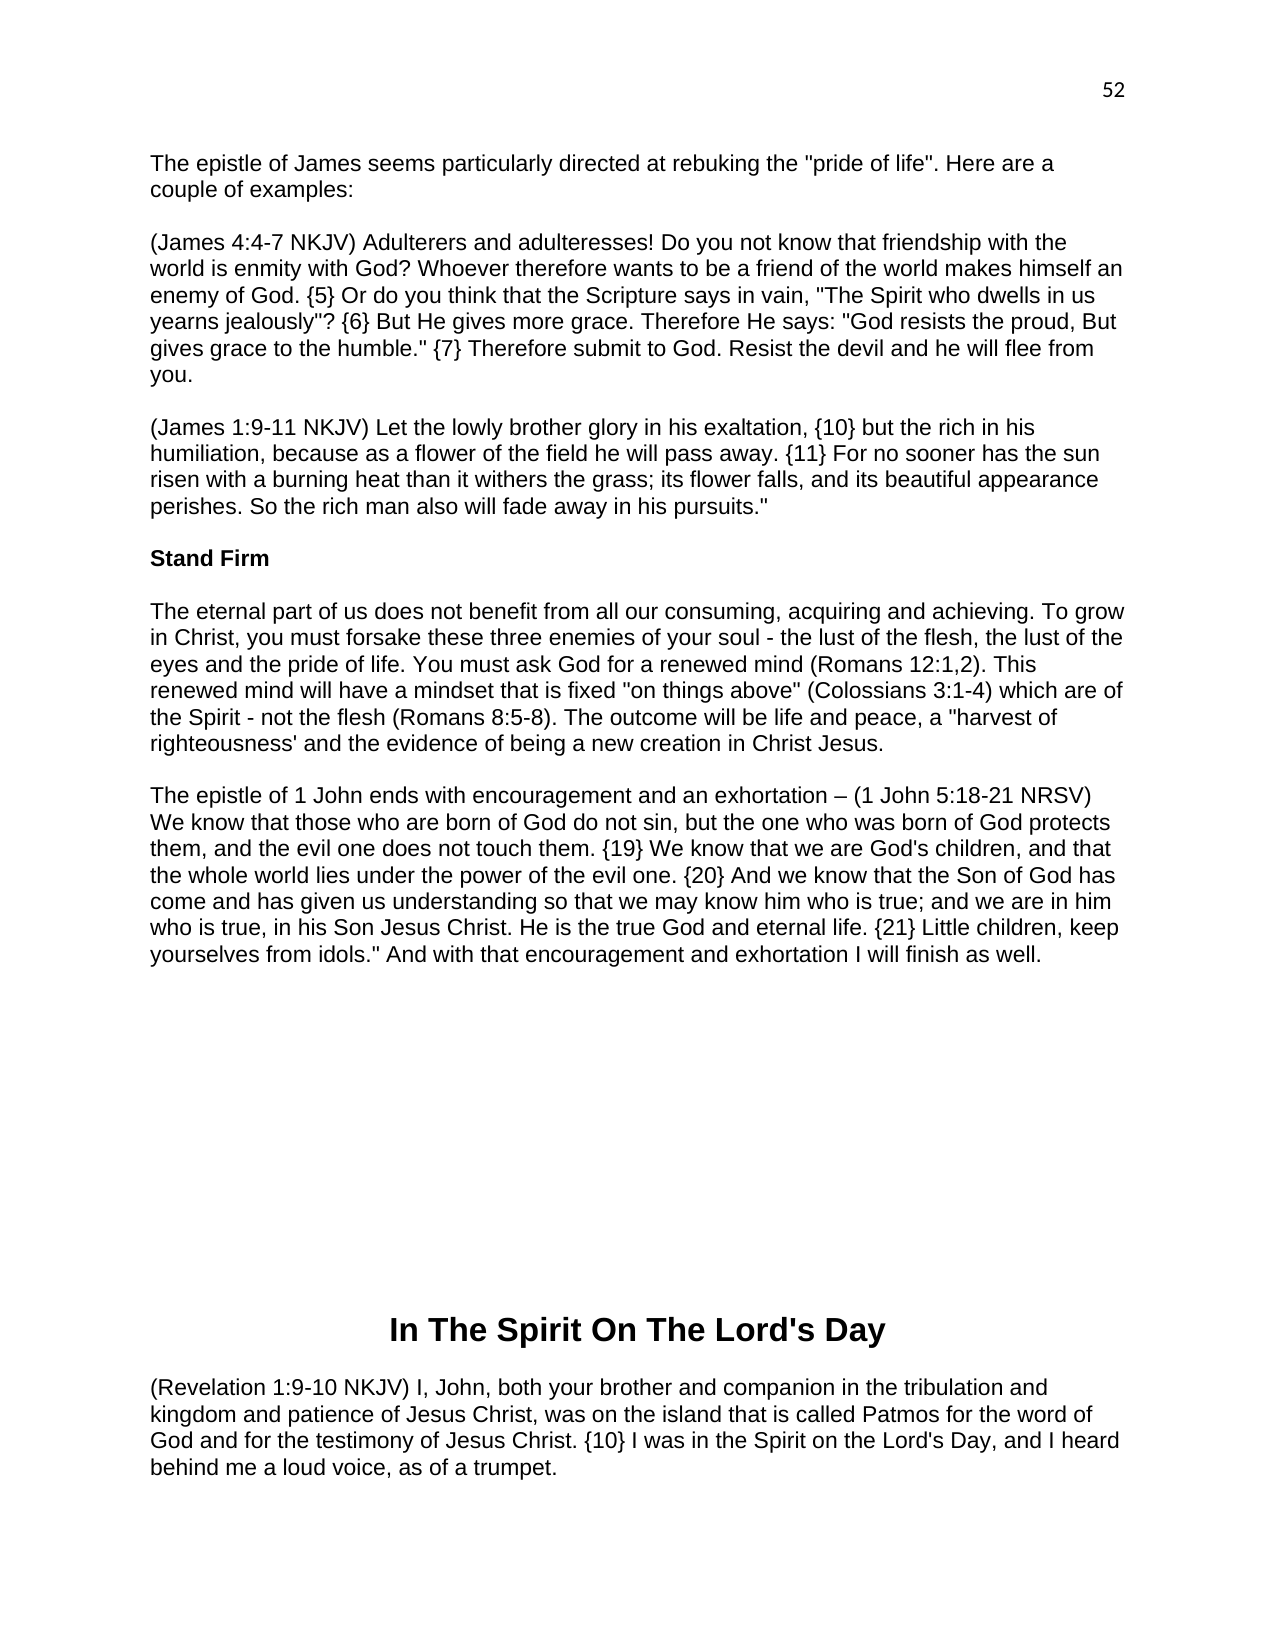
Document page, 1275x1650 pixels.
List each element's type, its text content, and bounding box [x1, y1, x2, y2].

text The eternal part of us does not benefit from all our consuming, acquiring and achieving. To grow in Christ, you must forsake these three enemies of your soul - the lust of the flesh, the lust of the eyes and the pride of life. You must ask God for a renewed mind (Romans 12:1,2). This renewed mind will have a mindset that is fixed "on things above" (Colossians 3:1-4) which are of the Spirit - not the flesh (Romans 8:5-8). The outcome will be life and peace, a "harvest of righteousness' and the evidence of being a new creation in Christ Jesus. [150, 598, 1125, 756]
text (James 1:9-11 NKJV) Let the lowly brother glory in his exaltation, {10} but the rich in his humiliation, because as a flower of the field he will pass away. {11} For no sooner has the sun risen with a burning heat than it withers the grass; its flower falls, and its beautiful appearance perishes. So the rich man also will fade away in his pursuits." [150, 413, 1125, 519]
text The epistle of 1 John ends with encouragement and an exhortation – (1 John 5:18-21 NRSV) We know that those who are born of God do not sin, but the one who was born of God protects them, and the evil one does not touch them. {19} We know that we are God's children, and that the whole world lies under the power of the evil one. {20} And we know that the Son of God has come and has given us understanding so that we may know him who is true; and we are in him who is true, in his Son Jesus Christ. He is the true God and eternal life. {21} Little children, keep yourselves from idols." And with that encouragement and exhortation I will finish as well. [150, 782, 1125, 967]
text Stand Firm [150, 545, 1125, 572]
text (Revelation 1:9-10 NKJV) I, John, both your brother and companion in the tribulation and kingdom and patience of Jesus Christ, was on the island that is called Patmos for the word of God and for the testimony of Jesus Christ. {10} I was in the Spirit on the Lord's Day, and I heard behind me a loud voice, as of a trumpet. [150, 1374, 1125, 1480]
text (James 4:4-7 NKJV) Adulterers and adulteresses! Do you not know that friendship with the world is enmity with God? Whoever therefore wants to be a friend of the world makes himself an enemy of God. {5} Or do you think that the Scripture says in vain, "The Spirit who dwells in us yearns jealously"? {6} But He gives more grace. Therefore He says: "God resists the proud, But gives grace to the humble." {7} Therefore submit to God. Resist the devil and he will flee from you. [150, 229, 1125, 387]
text The epistle of James seems particularly directed at rebuking the "pride of life". Here are a couple of examples: [150, 150, 1125, 203]
text In The Spirit On The Lord's Day [150, 1309, 1125, 1348]
